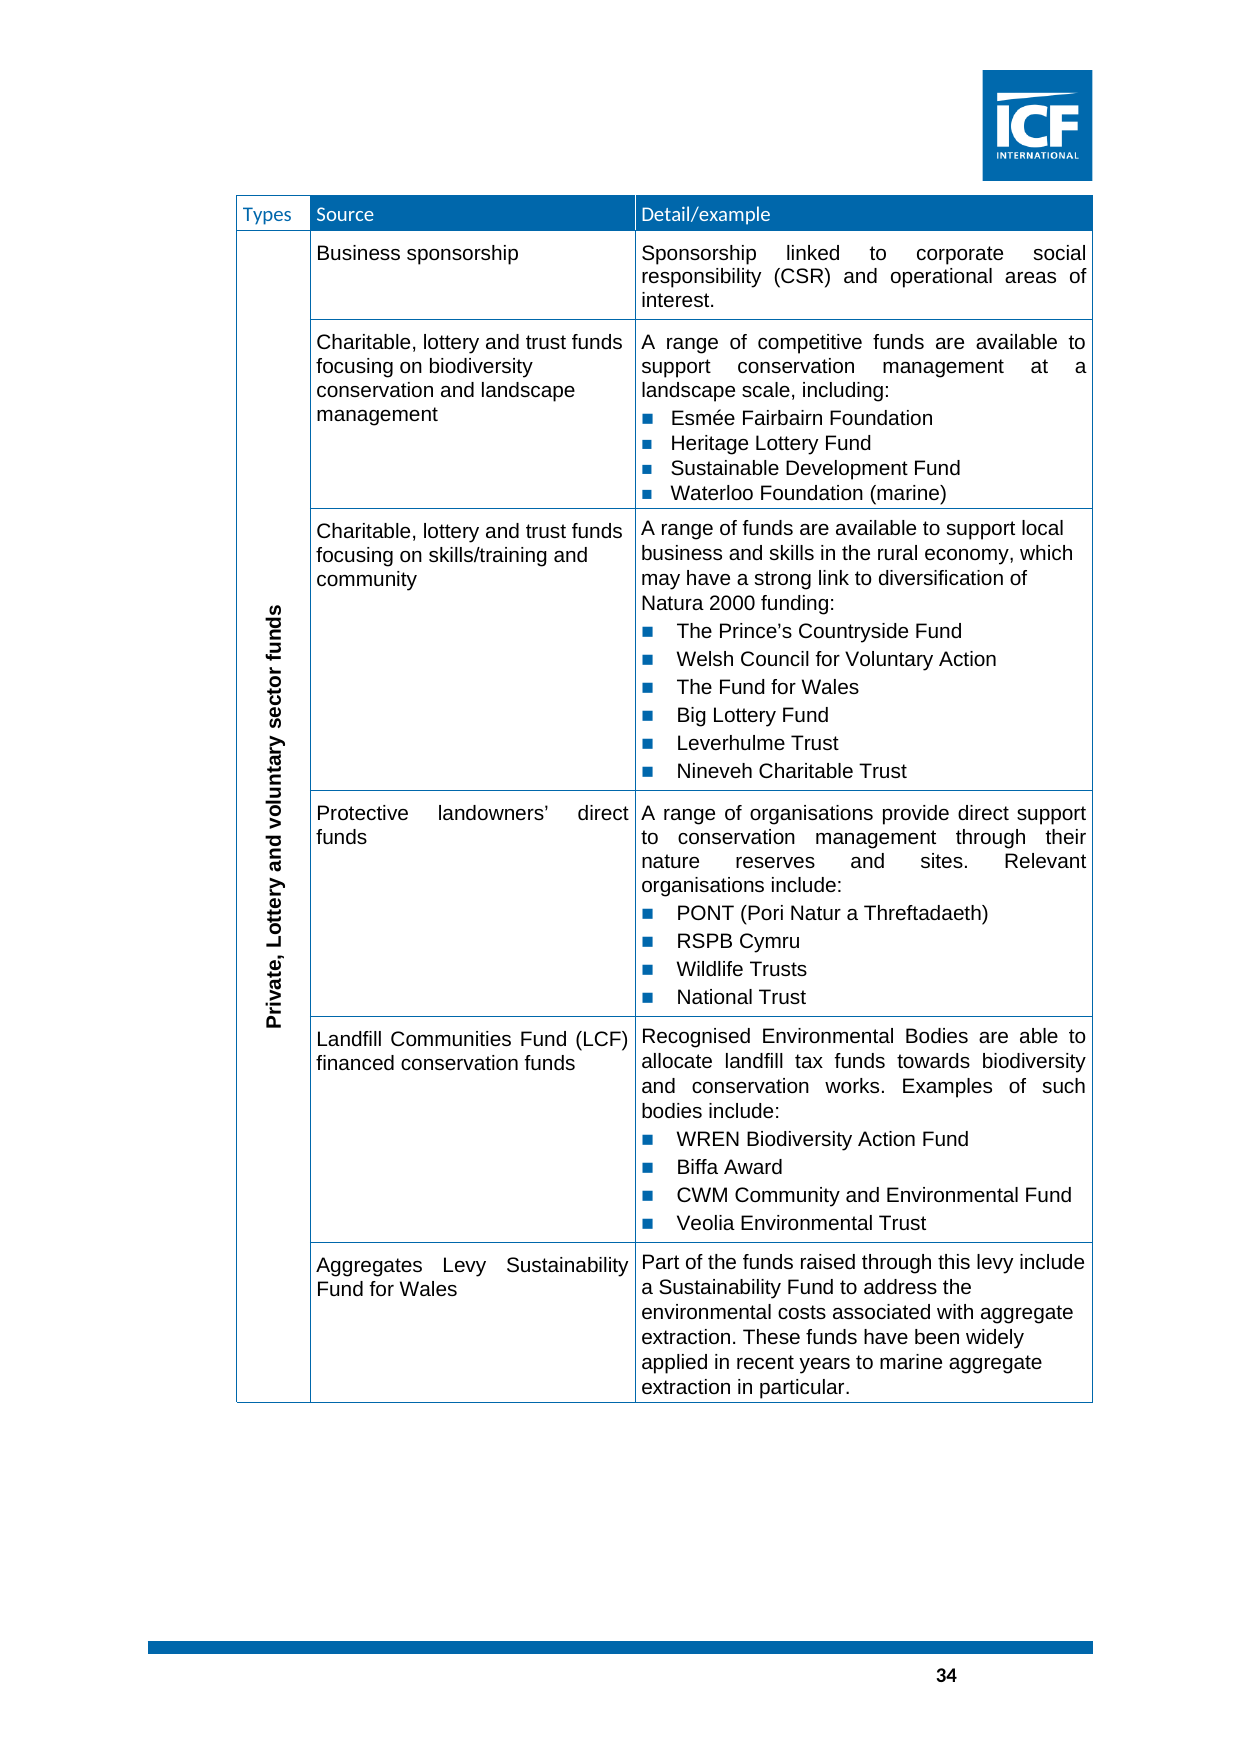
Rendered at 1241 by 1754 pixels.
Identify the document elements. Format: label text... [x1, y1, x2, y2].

table_cell Aggregates Levy Sustainability Fund for Wales [311, 1243, 635, 1402]
table_cell Protective landowners’ direct funds [311, 791, 635, 1016]
table_header Detail/example [636, 196, 1092, 230]
table_cell Recognised Environmental Bodies are able to allocate landfill tax funds towards biodiversity and conservation works. Examples of such bodies include: WREN Biodiversity Action Fund Biffa Award CWM Community and Environmental Fund Veolia Environmental Trust [636, 1017, 1092, 1242]
table_header Source [311, 196, 635, 230]
table_cell Charitable, lottery and trust funds focusing on biodiversity conservation and landscape management [311, 320, 635, 508]
table_cell Private, Lottery and voluntary sector funds [237, 231, 310, 1402]
table_cell A range of competitive funds are available to support conservation management at a landscape scale, including: Esmée Fairbairn Foundation Heritage Lottery Fund Sustainable Development Fund Waterloo Foundation (marine) [636, 320, 1092, 508]
table_cell Sponsorship linked to corporate social responsibility (CSR) and operational areas of interest. [636, 231, 1092, 319]
table_cell A range of organisations provide direct support to conservation management through their nature reserves and sites. Relevant organisations include: PONT (Pori Natur a Threftadaeth) RSPB Cymru Wildlife Trusts National Trust [636, 791, 1092, 1016]
table_cell Business sponsorship [311, 231, 635, 319]
picture [982, 70, 1093, 181]
table_cell Landfill Communities Fund (LCF) financed conservation funds [311, 1017, 635, 1242]
table_cell A range of funds are available to support local business and skills in the rural economy, which may have a strong link to diversification of Natura 2000 funding: The Prince’s Countryside Fund Welsh Council for Voluntary Action The Fund for Wales Big Lottery Fund Leverhulme Trust Nineveh Charitable Trust [636, 509, 1092, 790]
table_header Types [237, 196, 310, 230]
table_cell Charitable, lottery and trust funds focusing on skills/training and community [311, 509, 635, 790]
table_cell Part of the funds raised through this levy include a Sustainability Fund to address the environmental costs associated with aggregate extraction. These funds have been widely applied in recent years to marine aggregate extraction in particular. [636, 1243, 1092, 1402]
